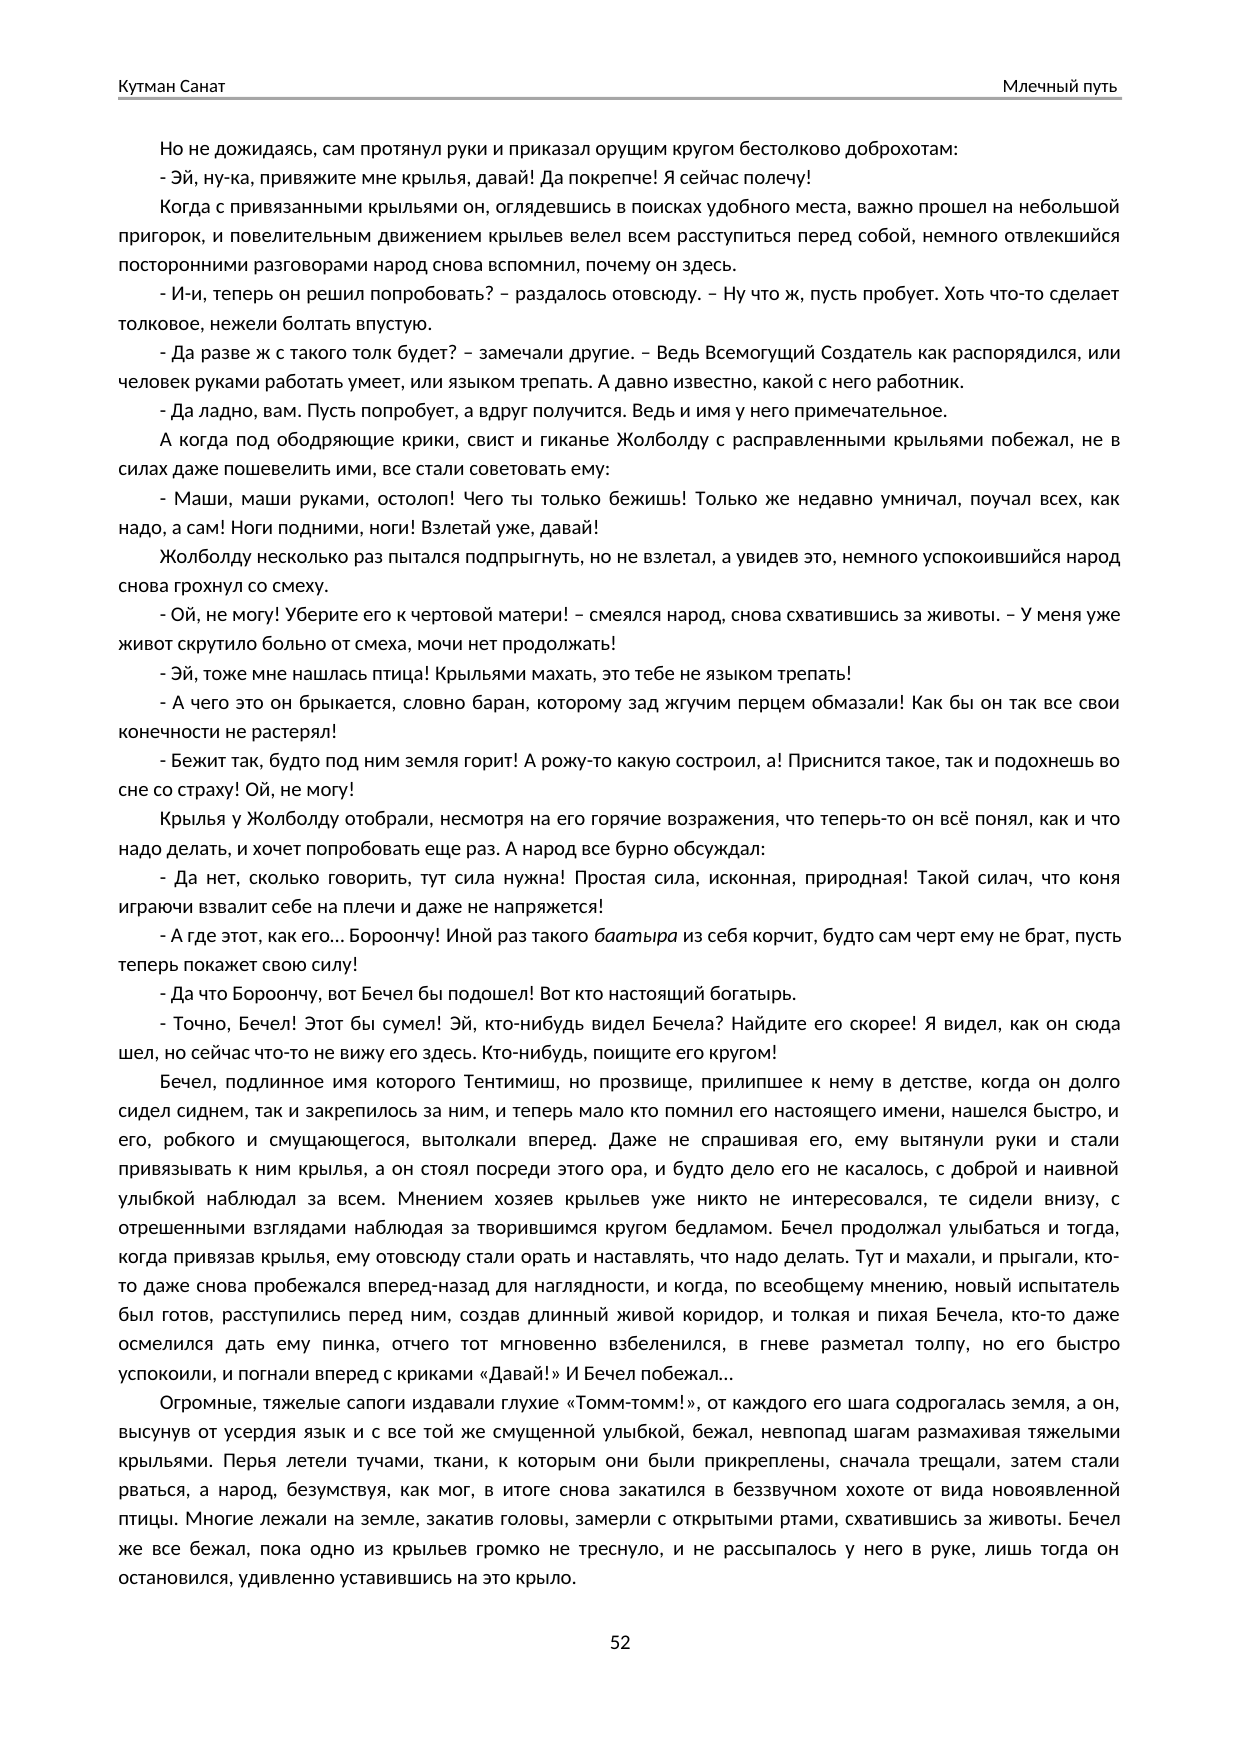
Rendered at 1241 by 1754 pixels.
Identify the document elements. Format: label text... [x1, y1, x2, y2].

text Жолболду несколько раз пытался подпрыгнуть, но не взлетал, а увидев это, немного успокоившийся народ снова грохнул со смеху. [118, 543, 1122, 598]
text - Маши, маши руками, остолоп! Чего ты только бежишь! Только же недавно умничал, поучал всех, как надо, а сам! Ноги подними, ноги! Взлетай уже, давай! [118, 485, 1122, 539]
text - Точно, Бечел! Этот бы сумел! Эй, кто-нибудь видел Бечела? Найдите его скорее! Я видел, как он сюда шел, но сейчас что-то не вижу его здесь. Кто-нибудь, поищите его кругом! [118, 1010, 1122, 1064]
text - Эй, тоже мне нашлась птица! Крыльями махать, это тебе не языком трепать! [118, 660, 1122, 685]
text Но не дожидаясь, сам протянул руки и приказал орущим кругом бестолково доброхотам: [118, 135, 1122, 160]
text - А где этот, как его… Бороончу! Иной раз такого баатыра из себя корчит, будто сам черт ему не брат, пусть теперь покажет свою силу! [118, 922, 1122, 977]
text - Ой, не могу! Уберите его к чертовой матери! – смеялся народ, снова схватившись за животы. – У меня уже живот скрутило больно от смеха, мочи нет продолжать! [118, 601, 1122, 656]
text Крылья у Жолболду отобрали, несмотря на его горячие возражения, что теперь-то он всё понял, как и что надо делать, и хочет попробовать еще раз. А народ все бурно обсуждал: [118, 806, 1122, 860]
text Бечел, подлинное имя которого Тентимиш, но прозвище, прилипшее к нему в детстве, когда он долго сидел сиднем, так и закрепилось за ним, и теперь мало кто помнил его настоящего имени, нашелся быстро, и его, робкого и смущающегося, вытолкали вперед. Даже не спрашивая его, ему вытянули руки и стали привязывать к ним крылья, а он стоял посреди этого ора, и будто дело его не касалось, с доброй и наивной улыбкой наблюдал за всем. Мнением хозяев крыльев уже никто не интересовался, те сидели внизу, с отрешенными взглядами наблюдая за творившимся кругом бедламом. Бечел продолжал улыбаться и тогда, когда привязав крылья, ему отовсюду стали орать и наставлять, что надо делать. Тут и махали, и прыгали, кто-то даже снова пробежался вперед-назад для наглядности, и когда, по всеобщему мнению, новый испытатель был готов, расступились перед ним, создав длинный живой коридор, и толкая и пихая Бечела, кто-то даже осмелился дать ему пинка, отчего тот мгновенно взбеленился, в гневе разметал толпу, но его быстро успокоили, и погнали вперед с криками «Давай!» И Бечел побежал… [118, 1068, 1122, 1385]
text - Эй, ну-ка, привяжите мне крылья, давай! Да покрепче! Я сейчас полечу! [118, 164, 1122, 189]
text - А чего это он брыкается, словно баран, которому зад жгучим перцем обмазали! Как бы он так все свои конечности не растерял! [118, 689, 1122, 743]
text - И-и, теперь он решил попробовать? – раздалось отовсюду. – Ну что ж, пусть пробует. Хоть что-то сделает толковое, нежели болтать впустую. [118, 281, 1122, 335]
text Огромные, тяжелые сапоги издавали глухие «Томм-томм!», от каждого его шага содрогалась земля, а он, высунув от усердия язык и с все той же смущенной улыбкой, бежал, невпопад шагам размахивая тяжелыми крыльями. Перья летели тучами, ткани, к которым они были прикреплены, сначала трещали, затем стали рваться, а народ, безумствуя, как мог, в итоге снова закатился в беззвучном хохоте от вида новоявленной птицы. Многие лежали на земле, закатив головы, замерли с открытыми ртами, схватившись за животы. Бечел же все бежал, пока одно из крыльев громко не треснуло, и не рассыпалось у него в руке, лишь тогда он остановился, удивленно уставившись на это крыло. [118, 1389, 1122, 1589]
text - Да разве ж с такого толк будет? – замечали другие. – Ведь Всемогущий Создатель как распорядился, или человек руками работать умеет, или языком трепать. А давно известно, какой с него работник. [118, 339, 1122, 393]
text - Да что Бороончу, вот Бечел бы подошел! Вот кто настоящий богатырь. [118, 981, 1122, 1006]
text А когда под ободряющие крики, свист и гиканье Жолболду с расправленными крыльями побежал, не в силах даже пошевелить ими, все стали советовать ему: [118, 426, 1122, 481]
text - Да ладно, вам. Пусть попробует, а вдруг получится. Ведь и имя у него примечательное. [118, 397, 1122, 423]
text Когда с привязанными крыльями он, оглядевшись в поисках удобного места, важно прошел на небольшой пригорок, и повелительным движением крыльев велел всем расступиться перед собой, немного отвлекшийся посторонними разговорами народ снова вспомнил, почему он здесь. [118, 193, 1122, 277]
text - Да нет, сколько говорить, тут сила нужна! Простая сила, исконная, природная! Такой силач, что коня играючи взвалит себе на плечи и даже не напряжется! [118, 864, 1122, 918]
text - Бежит так, будто под ним земля горит! А рожу-то какую состроил, а! Приснится такое, так и подохнешь во сне со страху! Ой, не могу! [118, 747, 1122, 802]
